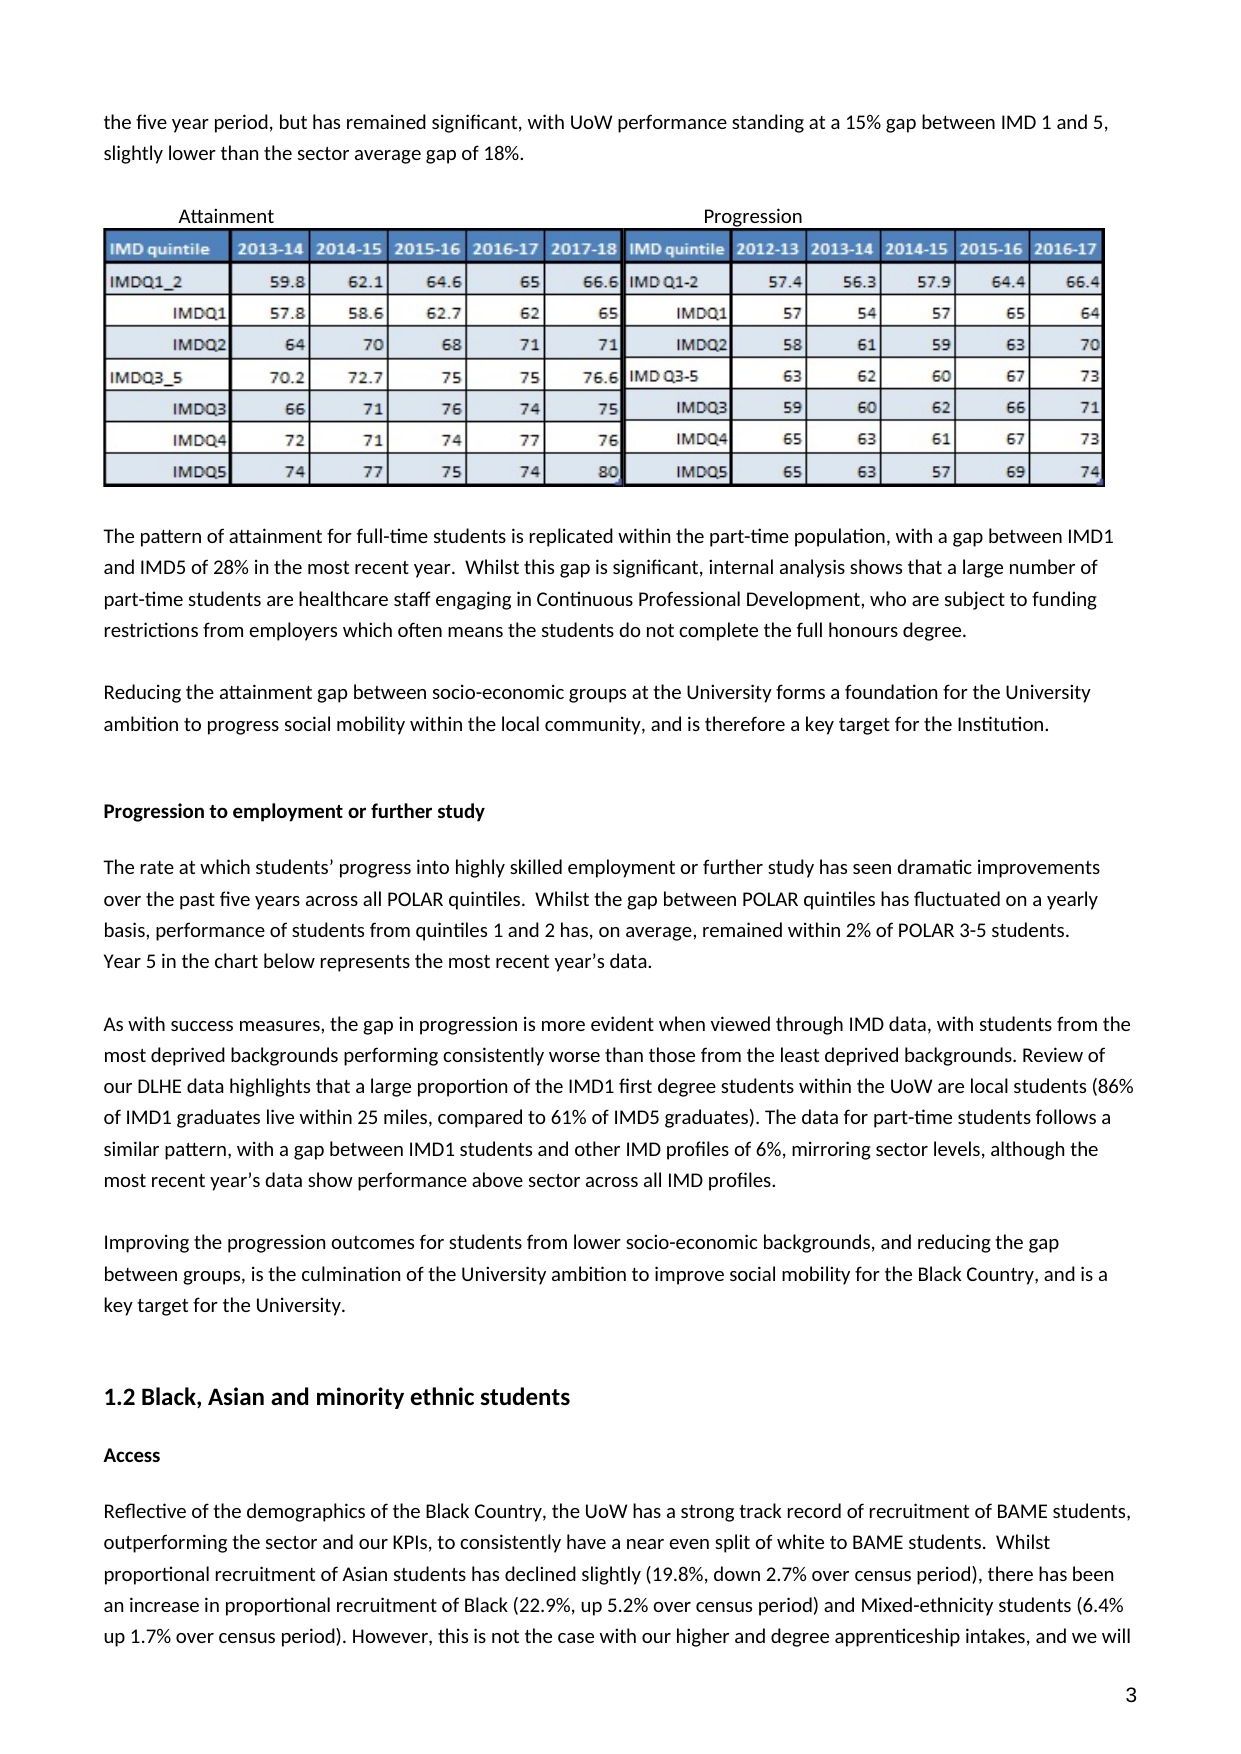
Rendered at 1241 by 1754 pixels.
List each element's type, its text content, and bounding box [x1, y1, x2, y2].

subtitle Progression to employment or further study [103, 792, 1137, 824]
text The pattern of attainment for full-time students is replicated within the part-time population, with a gap between IMD1 and IMD5 of 28% in the most recent year. Whilst this gap is significant, internal analysis shows that a large number of part-time students are healthcare staff engaging in Continuous Professional Development, who are subject to funding restrictions from employers which often means the students do not complete the full honours degree. [103, 517, 1137, 642]
text Reducing the attainment gap between socio-economic groups at the University forms a foundation for the University ambition to progress social mobility within the local community, and is therefore a key target for the Institution. [103, 674, 1137, 736]
picture [103, 228, 1105, 487]
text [103, 1492, 1137, 1649]
text The rate at which students’ progress into highly skilled employment or further study has seen dramatic improvements over the past five years across all POLAR quintiles. Whilst the gap between POLAR quintiles has fluctuated on a yearly basis, performance of students from quintiles 1 and 2 has, on average, remained within 2% of POLAR 3-5 students. [103, 849, 1137, 942]
text As with success measures, the gap in progression is more evident when viewed through IMD data, with students from the most deprived backgrounds performing consistently worse than those from the least deprived backgrounds. Review of our DLHE data highlights that a large proportion of the IMD1 first degree students within the UoW are local students (86% of IMD1 graduates live within 25 miles, compared to 61% of IMD5 graduates). The data for part-time students follows a similar pattern, with a gap between IMD1 students and other IMD profiles of 6%, mirroring sector levels, although the most recent year’s data show performance above sector across all IMD profiles. [103, 1005, 1137, 1192]
text Attainment Progression [103, 197, 1137, 228]
text Year 5 in the chart below represents the most recent year’s data. [103, 942, 1137, 974]
subtitle Access [103, 1436, 1137, 1467]
text Improving the progression outcomes for students from lower socio-economic backgrounds, and reducing the gap between groups, is the culmination of the University ambition to improve social mobility for the Black Country, and is a key target for the University. [103, 1224, 1137, 1317]
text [103, 103, 1137, 166]
subtitle 1.2 Black, Asian and minority ethnic students [103, 1380, 1137, 1411]
